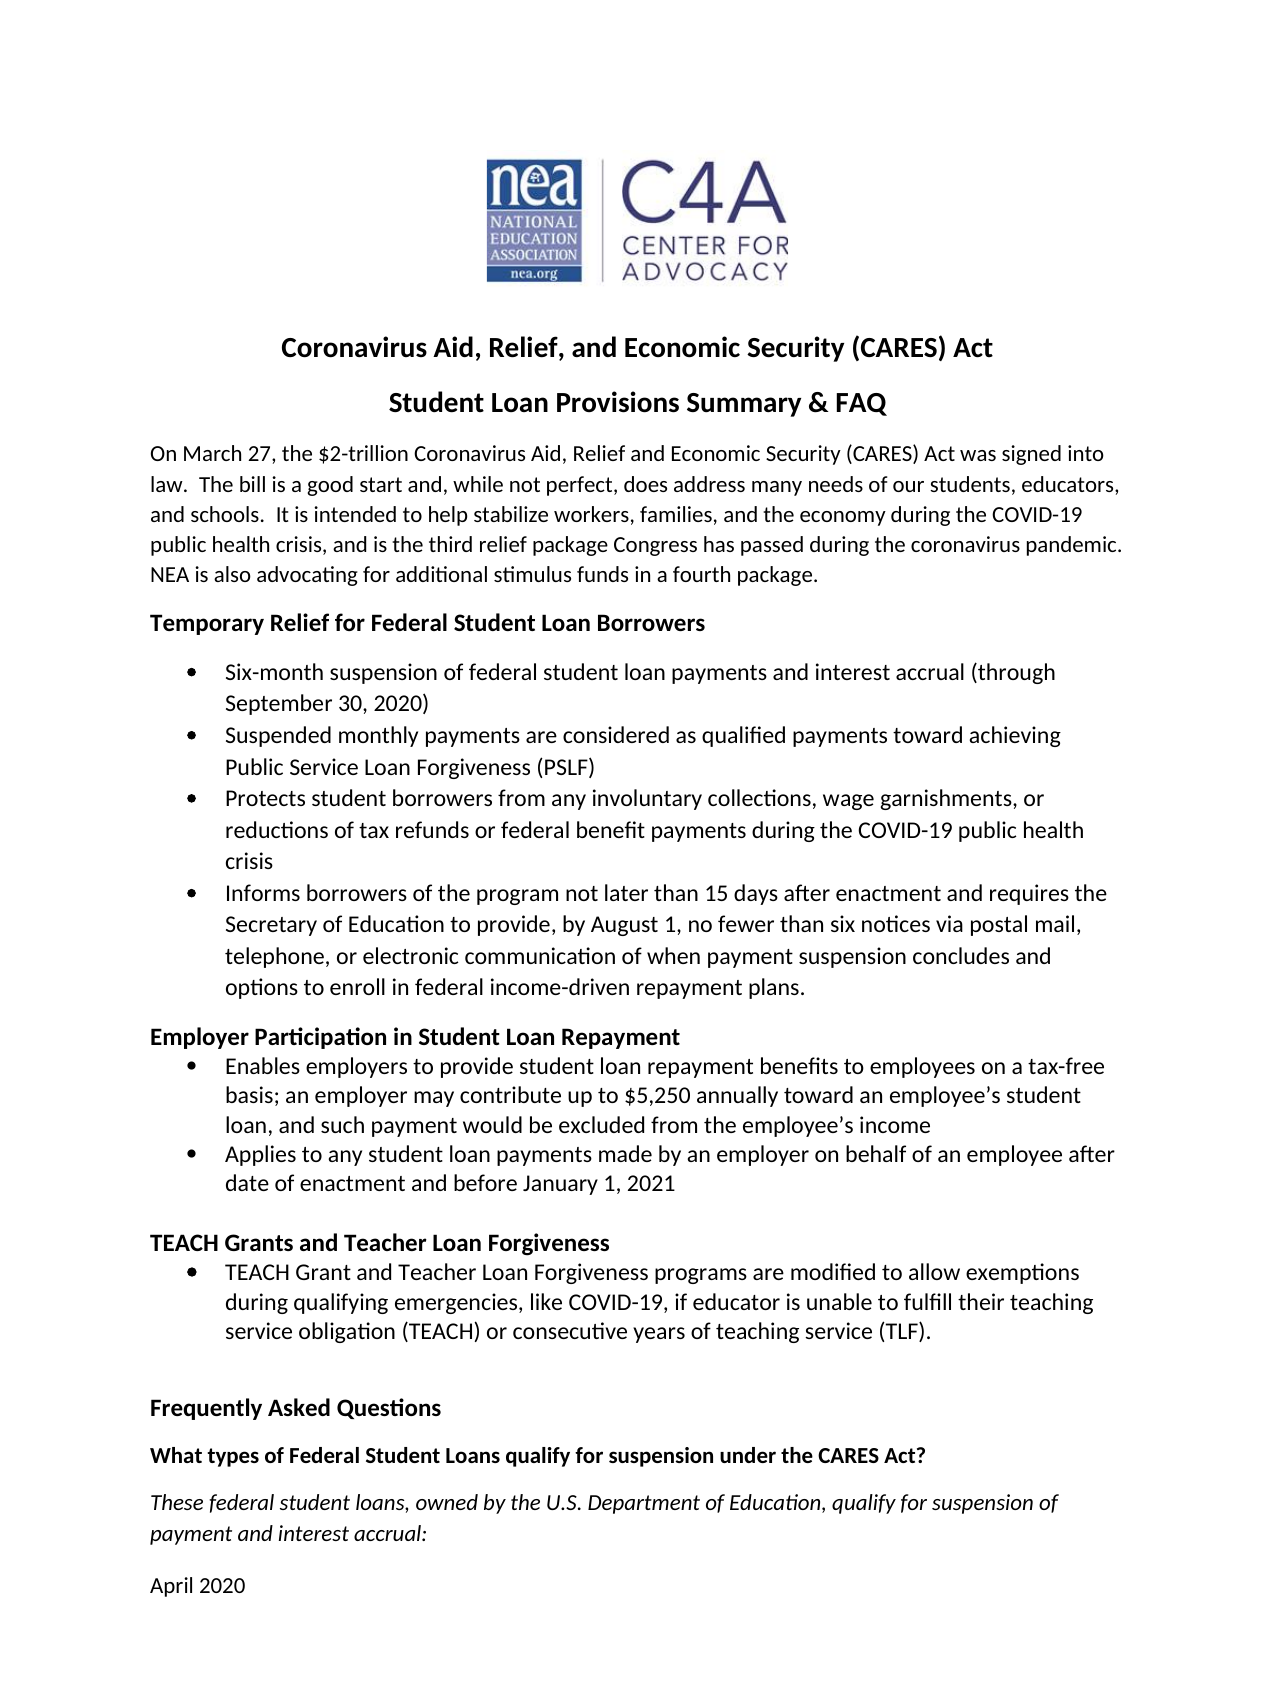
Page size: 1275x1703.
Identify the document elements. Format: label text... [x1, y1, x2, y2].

list Protects student borrowers from any involuntary collections, wage garnishments, or reductions of tax refunds or federal benefit payments during the COVID-19 public health crisis [187, 783, 1125, 876]
list TEACH Grant and Teacher Loan Forgiveness programs are modified to allow exemptions during qualifying emergencies, like COVID-19, if educator is unable to fulfill their teaching service obligation (TEACH) or consecutive years of teaching service (TLF). [187, 1257, 1125, 1345]
text Frequently Asked Questions [150, 1392, 1125, 1423]
text Employer Participation in Student Loan Repayment [150, 1021, 1125, 1051]
text Coronavirus Aid, Relief, and Economic Security (CARES) Act [150, 329, 1125, 365]
list Suspended monthly payments are considered as qualified payments toward achieving Public Service Loan Forgiveness (PSLF) [187, 720, 1125, 781]
text What types of Federal Student Loans qualify for suspension under the CARES Act? [150, 1442, 1125, 1470]
list Applies to any student loan payments made by an employer on behalf of an employee after date of enactment and before January 1, 2021 [187, 1139, 1125, 1198]
list Six-month suspension of federal student loan payments and interest accrual (through September 30, 2020) [187, 657, 1125, 718]
text Temporary Relief for Federal Student Loan Borrowers [150, 607, 1125, 638]
text Student Loan Provisions Summary & FAQ [150, 384, 1125, 420]
list Informs borrowers of the program not later than 15 days after enactment and requires the Secretary of Education to provide, by August 1, no fewer than six notices via postal mail, telephone, or electronic communication of when payment suspension concludes and options to enroll in federal income-driven repayment plans. [187, 878, 1125, 1002]
text On March 27, the $2-trillion Coronavirus Aid, Relief and Economic Security (CARES) Act was signed into law. The bill is a good start and, while not perfect, does address many needs of our students, educators, and schools. It is intended to help stabilize workers, families, and the economy during the COVID-19 public health crisis, and is the third relief package Congress has passed during the coronavirus pandemic. NEA is also advocating for additional stimulus funds in a fourth package. [150, 439, 1125, 588]
list Enables employers to provide student loan repayment benefits to employees on a tax-free basis; an employer may contribute up to $5,250 annually toward an employee’s student loan, and such payment would be excluded from the employee’s income [187, 1051, 1125, 1139]
text These federal student loans, owned by the U.S. Department of Education, qualify for suspension of payment and interest accrual: [150, 1488, 1125, 1547]
text TEACH Grants and Teacher Loan Forgiveness [150, 1227, 1125, 1257]
picture [486, 150, 789, 311]
